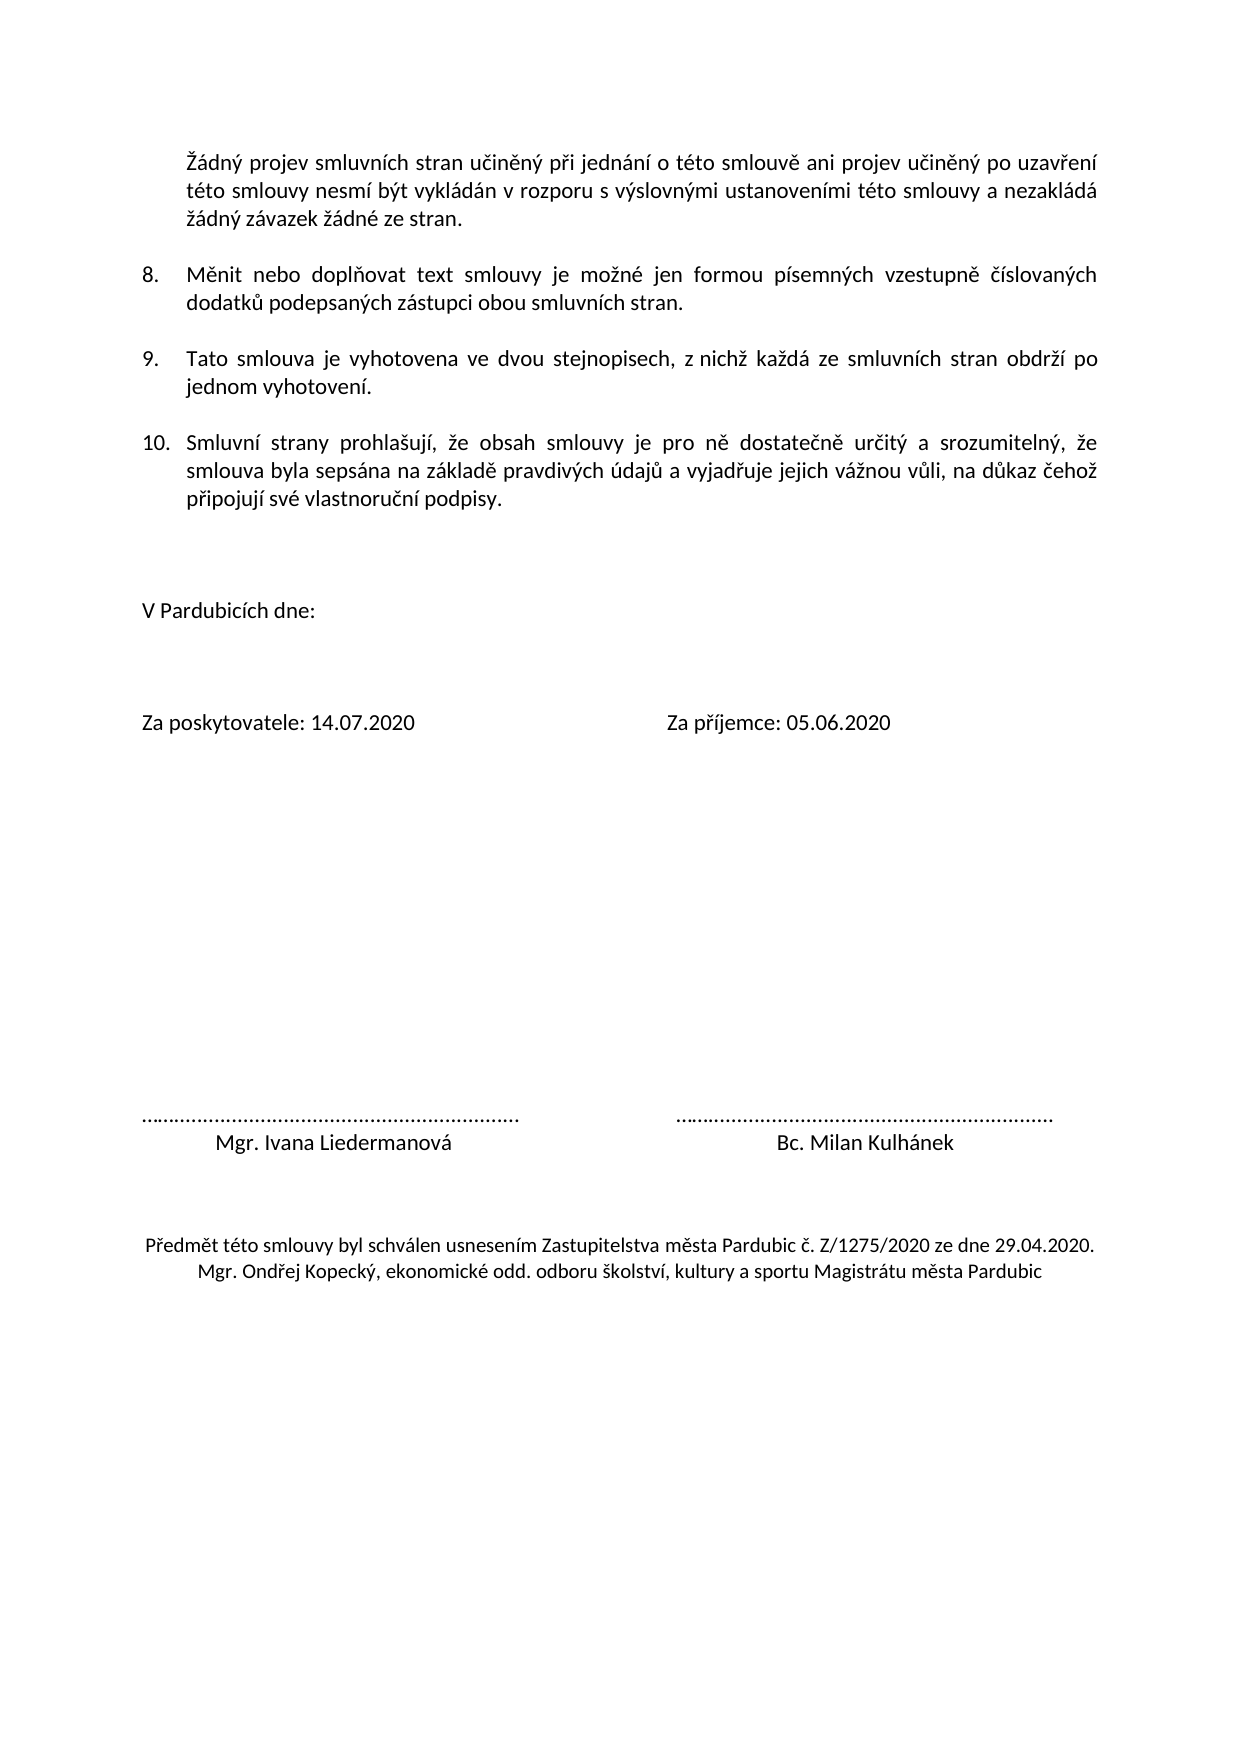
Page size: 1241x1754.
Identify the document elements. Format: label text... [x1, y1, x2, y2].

text ……............................................................ ……............................................................ [142, 1100, 1098, 1128]
text Předmět této smlouvy byl schválen usnesením Zastupitelstva města Pardubic č. Z/1275/2020 ze dne 29.04.2020. [142, 1233, 1098, 1258]
list Měnit nebo doplňovat text smlouvy je možné jen formou písemných vzestupně číslovaných dodatků podepsaných zástupci obou smluvních stran. [142, 260, 1098, 316]
text Mgr. Ivana Liedermanová Bc. Milan Kulhánek [142, 1128, 1098, 1156]
list Tato smlouva je vyhotovena ve dvou stejnopisech, z nichž každá ze smluvních stran obdrží po jednom vyhotovení. [142, 344, 1098, 400]
text Za poskytovatele: 14.07.2020 Za příjemce: 05.06.2020 [142, 708, 1098, 736]
text Mgr. Ondřej Kopecký, ekonomické odd. odboru školství, kultury a sportu Magistrátu města Pardubic [142, 1258, 1098, 1283]
text V Pardubicích dne: [142, 596, 1098, 624]
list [142, 148, 1098, 232]
list Smluvní strany prohlašují, že obsah smlouvy je pro ně dostatečně určitý a srozumitelný, že smlouva byla sepsána na základě pravdivých údajů a vyjadřuje jejich vážnou vůli, na důkaz čehož připojují své vlastnoruční podpisy. [142, 428, 1098, 512]
